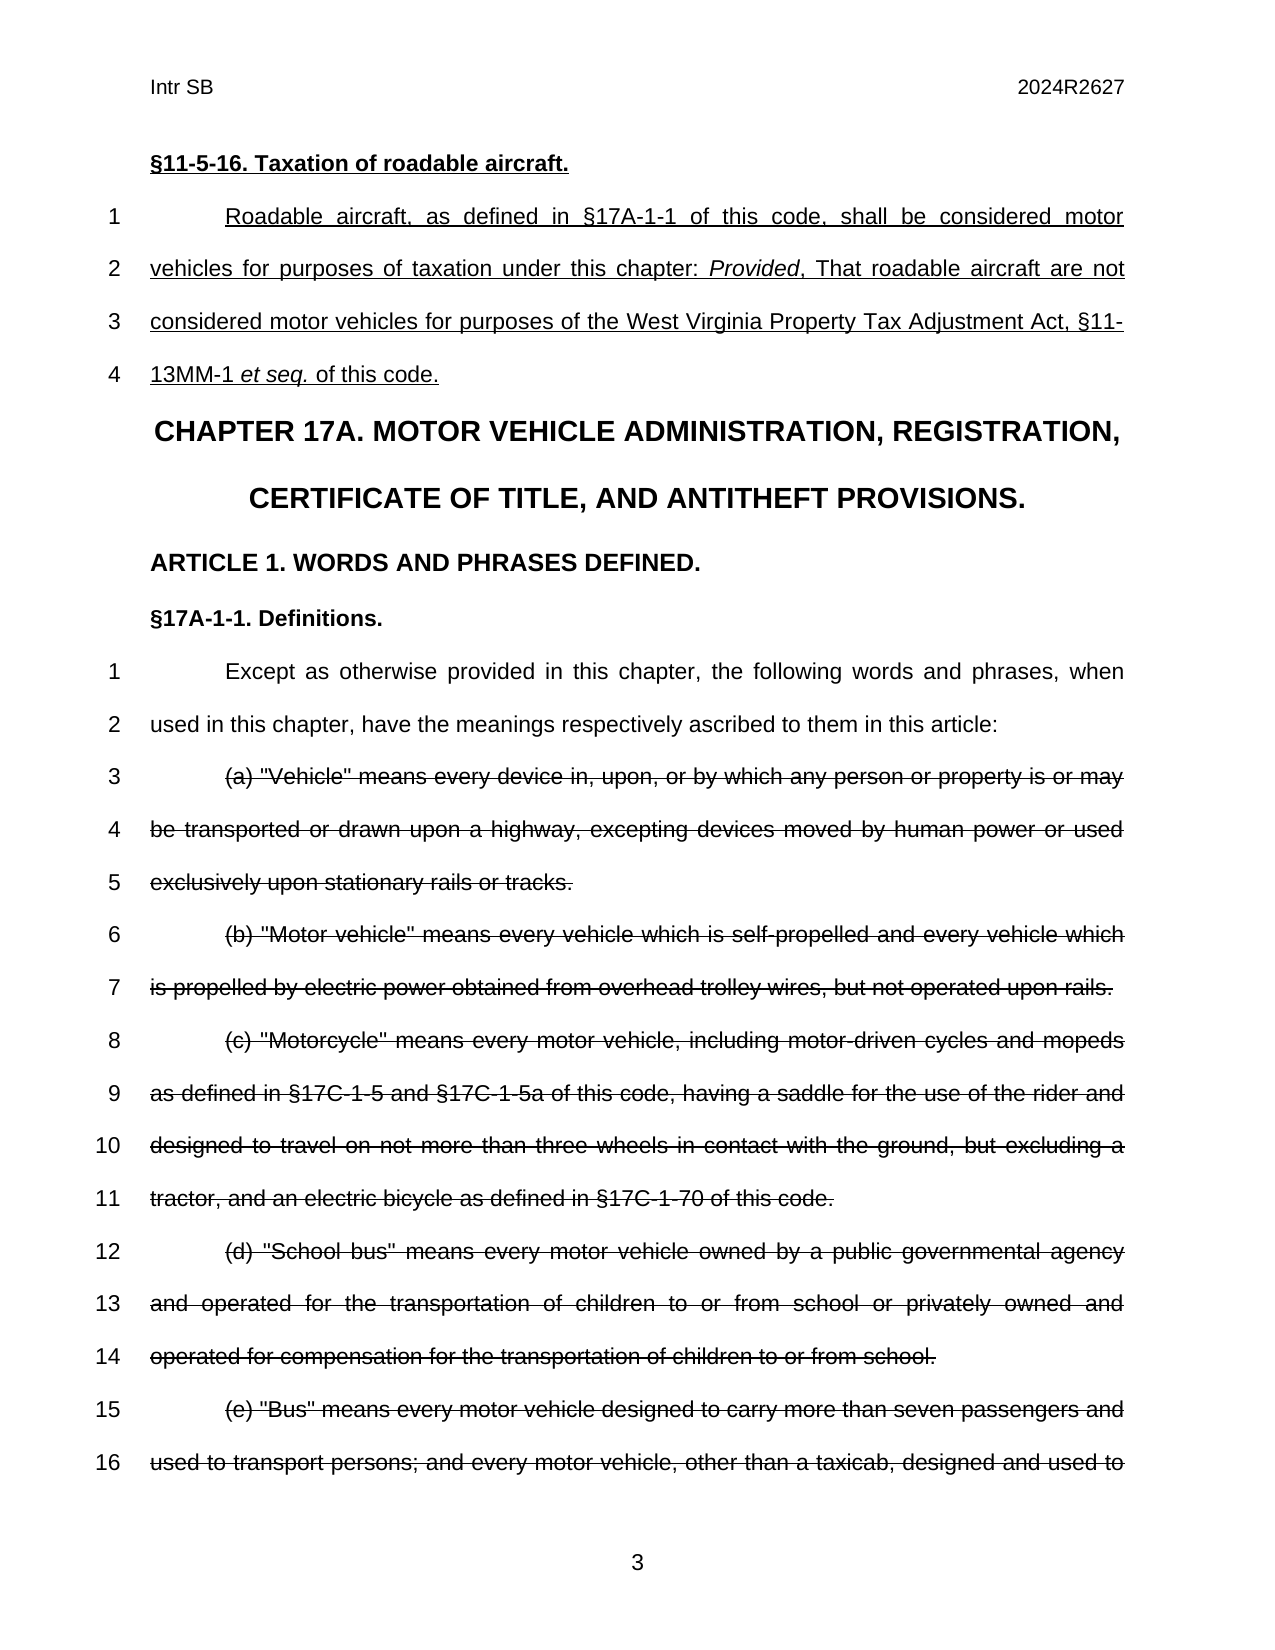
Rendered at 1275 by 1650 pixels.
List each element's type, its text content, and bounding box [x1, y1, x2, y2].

text (c) "Motorcycle" means every motor vehicle, including motor-driven cycles and mopeds as defined in §17C-1-5 and §17C-1-5a of this code, having a saddle for the use of the rider and designed to travel on not more than three wheels in contact with the ground, but excluding a tractor, and an electric bicycle as defined in §17C-1-70 of this code. [150, 1027, 1125, 1094]
text (a) "Vehicle" means every device in, upon, or by which any person or property is or may be transported or drawn upon a highway, excepting devices moved by human power or used exclusively upon stationary rails or tracks. [150, 763, 1125, 895]
subtitle §11-5-16. Taxation of roadable aircraft. [150, 150, 1125, 176]
subtitle CHAPTER 17A. MOTOR VEHICLE ADMINISTRATION, REGISTRATION, CERTIFICATE OF TITLE, AND ANTITHEFT PROVISIONS. [150, 413, 1125, 514]
text (b) "Motor vehicle" means every vehicle which is self-propelled and every vehicle which is propelled by electric power obtained from overhead trolley wires, but not operated upon rails. [150, 921, 1125, 1001]
text Except as otherwise provided in this chapter, the following words and phrases, when used in this chapter, have the meanings respectively ascribed to them in this article: [150, 658, 1125, 737]
text (c) "Motorcycle" means every motor vehicle, including motor-driven cycles and mopeds as defined in §17C-1-5 and §17C-1-5a of this code, having a saddle for the use of the rider and designed to travel on not more than three wheels in contact with the ground, but excluding a tractor, and an electric bicycle as defined in §17C-1-70 of this code. [150, 1148, 1125, 1211]
text (d) "School bus" means every motor vehicle owned by a public governmental agency and operated for the transportation of children to or from school or privately owned and operated for compensation for the transportation of children to or from school. [150, 1238, 1125, 1369]
subtitle §17A-1-1. Definitions. [150, 605, 1125, 632]
text Roadable aircraft, as defined in §17A-1-1 of this code, shall be considered motor vehicles for purposes of taxation under this chapter: Provided, That roadable aircraft are not considered motor vehicles for purposes of the West Virginia Property Tax Adjustment Act, §11-13MM-1 et seq. of this code. [150, 279, 1125, 387]
text (c) "Motorcycle" means every motor vehicle, including motor-driven cycles and mopeds as defined in §17C-1-5 and §17C-1-5a of this code, having a saddle for the use of the rider and designed to travel on not more than three wheels in contact with the ground, but excluding a tractor, and an electric bicycle as defined in §17C-1-70 of this code. [150, 1095, 1125, 1146]
text Roadable aircraft, as defined in §17A-1-1 of this code, shall be considered motor vehicles for purposes of taxation under this chapter: Provided, That roadable aircraft are not considered motor vehicles for purposes of the West Virginia Property Tax Adjustment Act, §11-13MM-1 et seq. of this code. [150, 203, 1125, 278]
subtitle ARTICLE 1. WORDS AND PHRASES DEFINED. [150, 548, 1125, 576]
